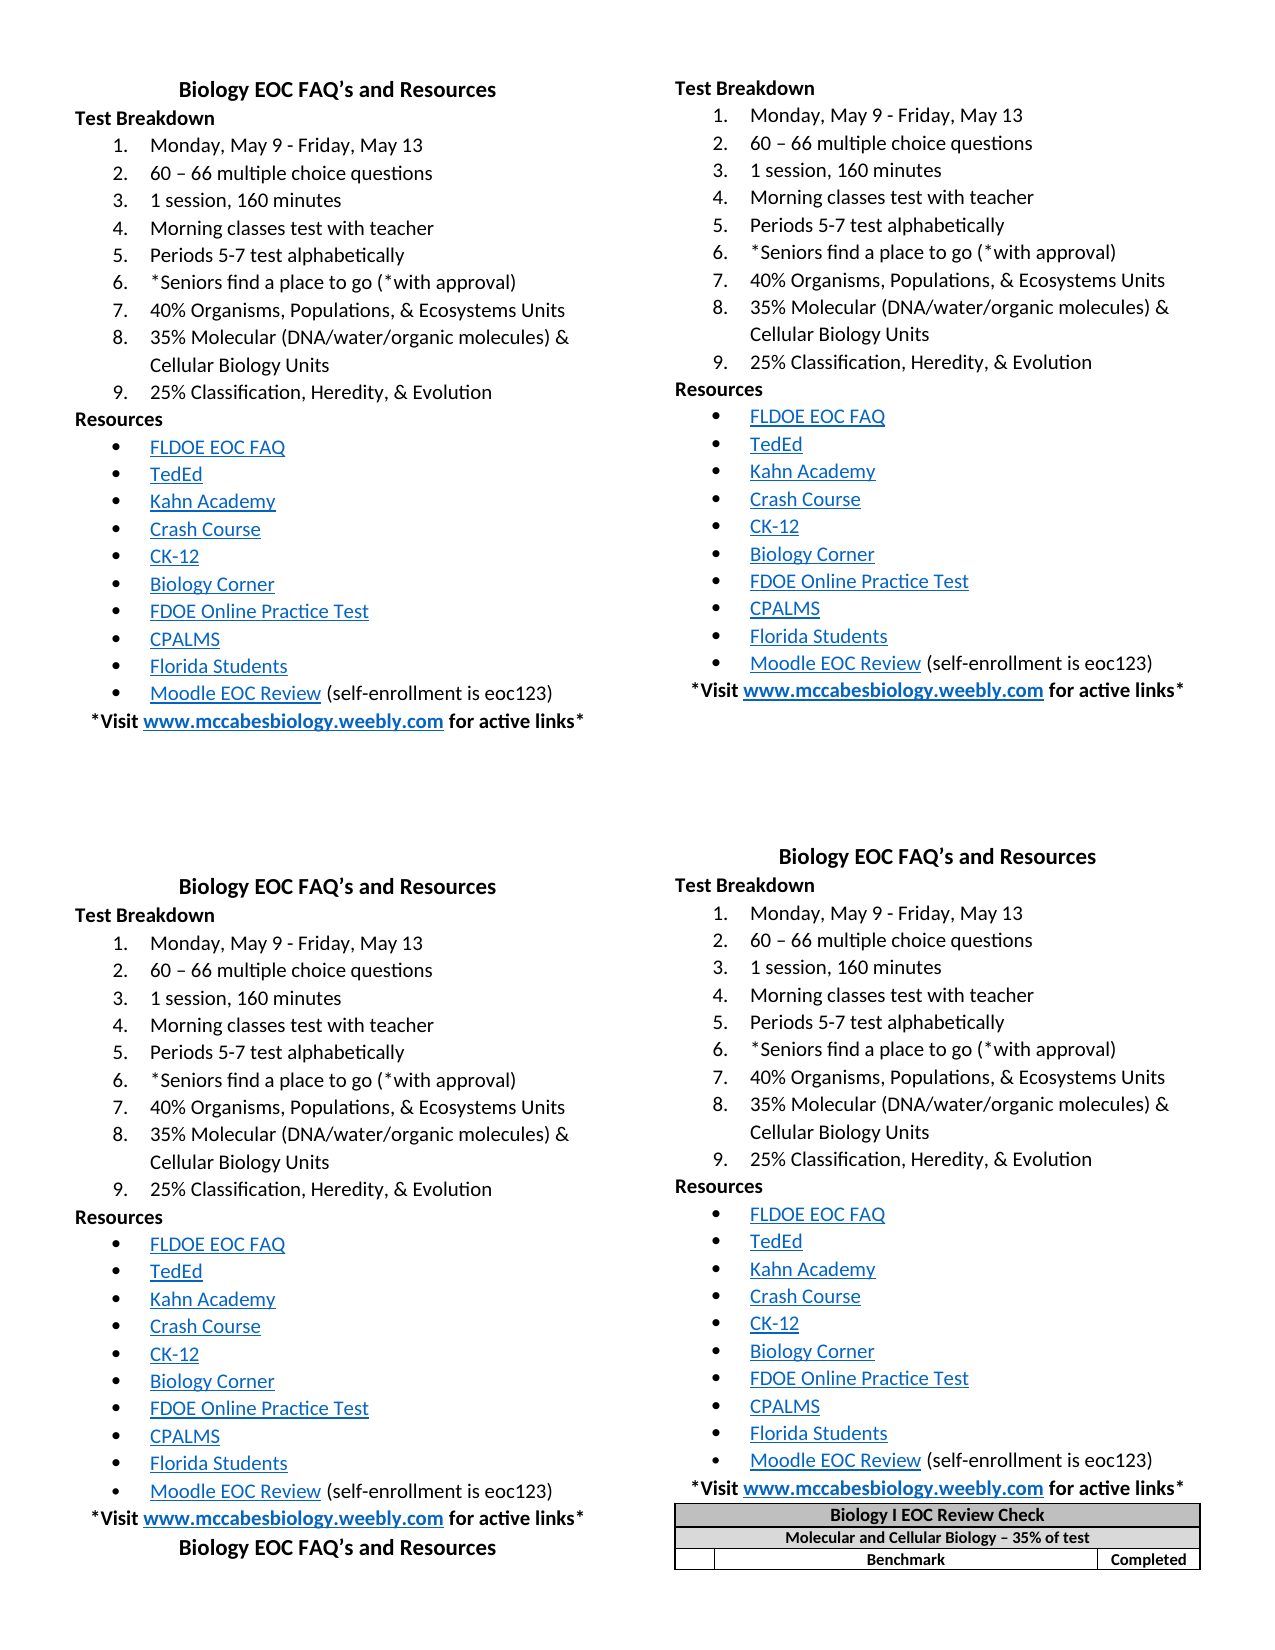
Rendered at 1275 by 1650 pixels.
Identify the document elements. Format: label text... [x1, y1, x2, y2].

table_header Biology I EOC Review Check [676, 1504, 1199, 1526]
text Resources [675, 1174, 1200, 1199]
table_cell [676, 1549, 714, 1569]
list Monday, May 9 - Friday, May 13 [712, 102, 1200, 128]
text Resources [675, 376, 1200, 402]
list CK-12 [112, 543, 600, 569]
list Morning classes test with teacher [712, 184, 1200, 210]
list Monday, May 9 - Friday, May 13 [712, 900, 1200, 925]
list 60 – 66 multiple choice questions [112, 957, 600, 983]
list Moodle EOC Review (self-enrollment is eoc123) [112, 681, 600, 706]
list 40% Organisms, Populations, & Ecosystems Units [712, 1064, 1200, 1089]
list CPALMS [112, 626, 600, 651]
list CPALMS [712, 1393, 1200, 1418]
text Test Breakdown [675, 75, 1200, 100]
list *Seniors find a place to go (*with approval) [712, 1037, 1200, 1062]
list Kahn Academy [712, 458, 1200, 484]
list Crash Course [112, 1313, 600, 1339]
table_cell Completed [1098, 1549, 1199, 1569]
list Crash Course [112, 516, 600, 542]
list 35% Molecular (DNA/water/organic molecules) & Cellular Biology Units [712, 294, 1200, 347]
list 60 – 66 multiple choice questions [112, 160, 600, 185]
list Periods 5-7 test alphabetically [712, 1009, 1200, 1035]
list FDOE Online Practice Test [712, 568, 1200, 593]
list 1 session, 160 minutes [112, 985, 600, 1010]
list TedEd [112, 1259, 600, 1284]
text Biology EOC FAQ’s and Resources [75, 75, 600, 103]
list CK-12 [712, 1311, 1200, 1336]
list 25% Classification, Heredity, & Evolution [112, 379, 600, 404]
list Morning classes test with teacher [112, 1012, 600, 1037]
list 60 – 66 multiple choice questions [712, 130, 1200, 155]
text *Visit www.mccabesbiology.weebly.com for active links* [675, 678, 1200, 703]
list Kahn Academy [112, 489, 600, 514]
list 40% Organisms, Populations, & Ecosystems Units [712, 267, 1200, 292]
list *Seniors find a place to go (*with approval) [712, 239, 1200, 265]
list 25% Classification, Heredity, & Evolution [112, 1176, 600, 1202]
list 1 session, 160 minutes [712, 157, 1200, 183]
text Test Breakdown [75, 105, 600, 131]
list Moodle EOC Review (self-enrollment is eoc123) [712, 650, 1200, 676]
list *Seniors find a place to go (*with approval) [112, 1067, 600, 1092]
list Moodle EOC Review (self-enrollment is eoc123) [112, 1478, 600, 1503]
text *Visit www.mccabesbiology.weebly.com for active links* [75, 1505, 600, 1531]
list CK-12 [112, 1341, 600, 1366]
list CPALMS [712, 596, 1200, 621]
list Florida Students [712, 1420, 1200, 1446]
text *Visit www.mccabesbiology.weebly.com for active links* [675, 1475, 1200, 1500]
text *Visit www.mccabesbiology.weebly.com for active links* [75, 708, 600, 733]
list Florida Students [712, 623, 1200, 648]
list FLDOE EOC FAQ [112, 1231, 600, 1257]
list Biology Corner [712, 541, 1200, 566]
text Test Breakdown [675, 872, 1200, 898]
list *Seniors find a place to go (*with approval) [112, 269, 600, 295]
list TedEd [712, 431, 1200, 457]
list 40% Organisms, Populations, & Ecosystems Units [112, 1094, 600, 1120]
list Florida Students [112, 653, 600, 678]
list 35% Molecular (DNA/water/organic molecules) & Cellular Biology Units [712, 1091, 1200, 1144]
list Kahn Academy [712, 1256, 1200, 1281]
list FDOE Online Practice Test [712, 1365, 1200, 1391]
list FLDOE EOC FAQ [712, 1201, 1200, 1226]
list CK-12 [712, 513, 1200, 539]
list 25% Classification, Heredity, & Evolution [712, 1146, 1200, 1172]
list Monday, May 9 - Friday, May 13 [112, 133, 600, 158]
text Biology EOC FAQ’s and Resources [75, 1533, 600, 1561]
list Morning classes test with teacher [112, 215, 600, 240]
list Periods 5-7 test alphabetically [112, 242, 600, 268]
list Moodle EOC Review (self-enrollment is eoc123) [712, 1448, 1200, 1473]
list CPALMS [112, 1423, 600, 1448]
list Morning classes test with teacher [712, 982, 1200, 1007]
table_cell Molecular and Cellular Biology – 35% of test [676, 1528, 1199, 1548]
list 35% Molecular (DNA/water/organic molecules) & Cellular Biology Units [112, 1122, 600, 1174]
text Test Breakdown [75, 902, 600, 928]
text Resources [75, 1204, 600, 1229]
list Kahn Academy [112, 1286, 600, 1311]
list FLDOE EOC FAQ [712, 404, 1200, 429]
list 40% Organisms, Populations, & Ecosystems Units [112, 297, 600, 322]
list 35% Molecular (DNA/water/organic molecules) & Cellular Biology Units [112, 324, 600, 377]
list 60 – 66 multiple choice questions [712, 927, 1200, 952]
text Biology EOC FAQ’s and Resources [75, 872, 600, 900]
list Biology Corner [112, 1368, 600, 1394]
list FLDOE EOC FAQ [112, 434, 600, 459]
list Crash Course [712, 1283, 1200, 1309]
list FDOE Online Practice Test [112, 598, 600, 624]
list Florida Students [112, 1450, 600, 1476]
list Monday, May 9 - Friday, May 13 [112, 930, 600, 955]
list Biology Corner [112, 571, 600, 596]
list 1 session, 160 minutes [112, 187, 600, 213]
list Biology Corner [712, 1338, 1200, 1363]
text Resources [75, 407, 600, 432]
table_cell Benchmark [715, 1549, 1097, 1569]
text Biology EOC FAQ’s and Resources [675, 842, 1200, 870]
list Periods 5-7 test alphabetically [112, 1039, 600, 1065]
list 25% Classification, Heredity, & Evolution [712, 349, 1200, 374]
list TedEd [112, 461, 600, 487]
list FDOE Online Practice Test [112, 1396, 600, 1421]
list Periods 5-7 test alphabetically [712, 212, 1200, 237]
list TedEd [712, 1228, 1200, 1254]
list Crash Course [712, 486, 1200, 511]
list 1 session, 160 minutes [712, 954, 1200, 980]
